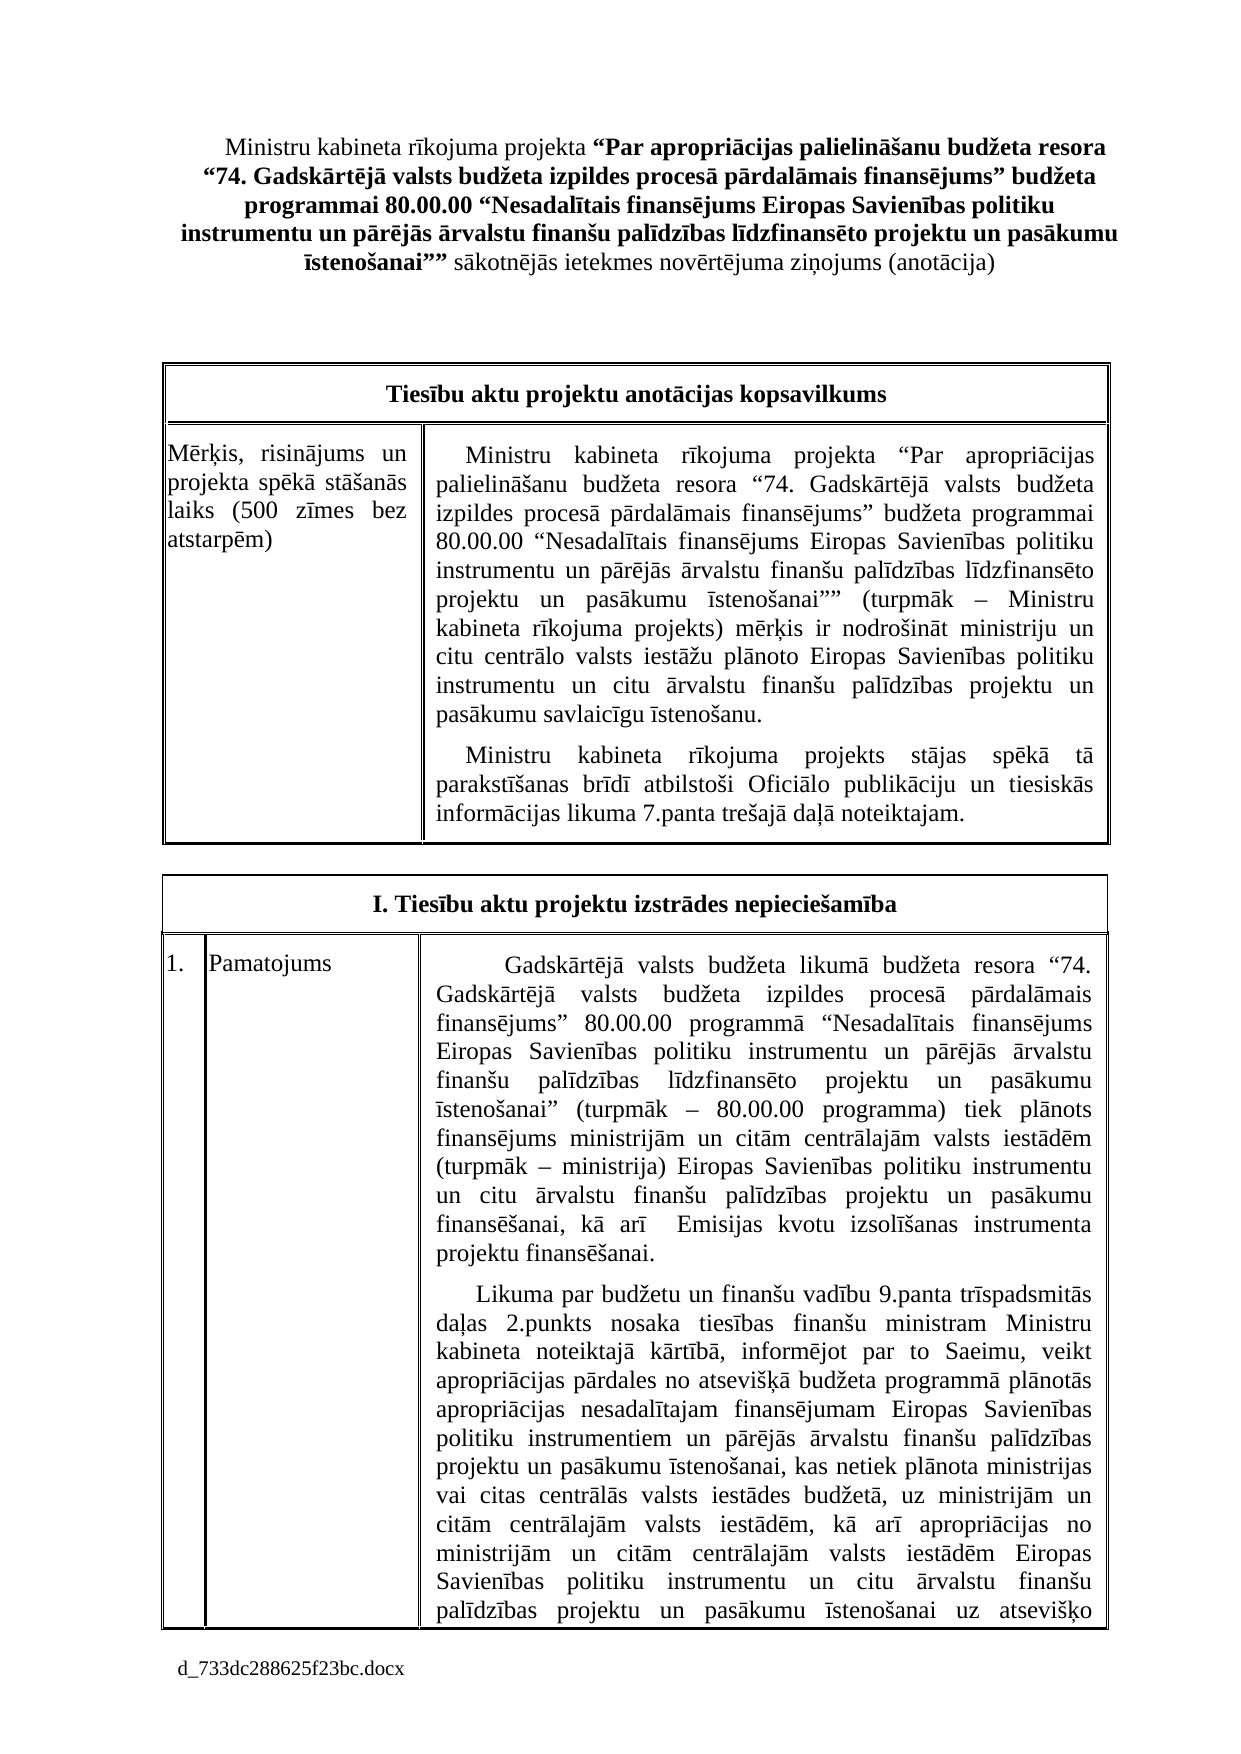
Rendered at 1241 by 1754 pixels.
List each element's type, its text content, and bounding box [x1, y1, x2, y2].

text Ministru kabineta rīkojuma projekta “Par apropriācijas palielināšanu budžeta resora “74. Gadskārtējā valsts budžeta izpildes procesā pārdalāmais finansējums” budžeta programmai 80.00.00 “Nesadalītais finansējums Eiropas Savienības politiku instrumentu un pārējās ārvalstu finanšu palīdzības līdzfinansēto projektu un pasākumu īstenošanai”” sākotnējās ietekmes novērtējuma ziņojums (anotācija) [177, 132, 1122, 276]
table_cell Mērķis, risinājums un projekta spēkā stāšanās laiks (500 zīmes bez atstarpēm) [166, 421, 423, 842]
table_cell Pamatojums [205, 935, 419, 1627]
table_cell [420, 935, 1106, 1627]
table_header I. Tiesību aktu projektu izstrādes nepieciešamība [163, 876, 1107, 931]
table_cell Ministru kabineta rīkojuma projekta “Par apropriācijas palielināšanu budžeta resora “74. Gadskārtējā valsts budžeta izpildes procesā pārdalāmais finansējums” budžeta programmai 80.00.00 “Nesadalītais finansējums Eiropas Savienības politiku instrumentu un pārējās ārvalstu finanšu palīdzības līdzfinansēto projektu un pasākumu īstenošanai”” (turpmāk – Ministru kabineta rīkojuma projekts) mērķis ir nodrošināt ministriju un citu centrālo valsts iestāžu plānoto Eiropas Savienības politiku instrumentu un citu ārvalstu finanšu palīdzības projektu un pasākumu savlaicīgu īstenošanu. Ministru kabineta rīkojuma projekts stājas spēkā tā parakstīšanas brīdī atbilstoši Oficiālo publikāciju un tiesiskās informācijas likuma 7.panta trešajā daļā noteiktajam. [423, 421, 1108, 842]
table_cell 1. [164, 935, 205, 1627]
table_header Tiesību aktu projektu anotācijas kopsavilkums [166, 366, 1107, 421]
